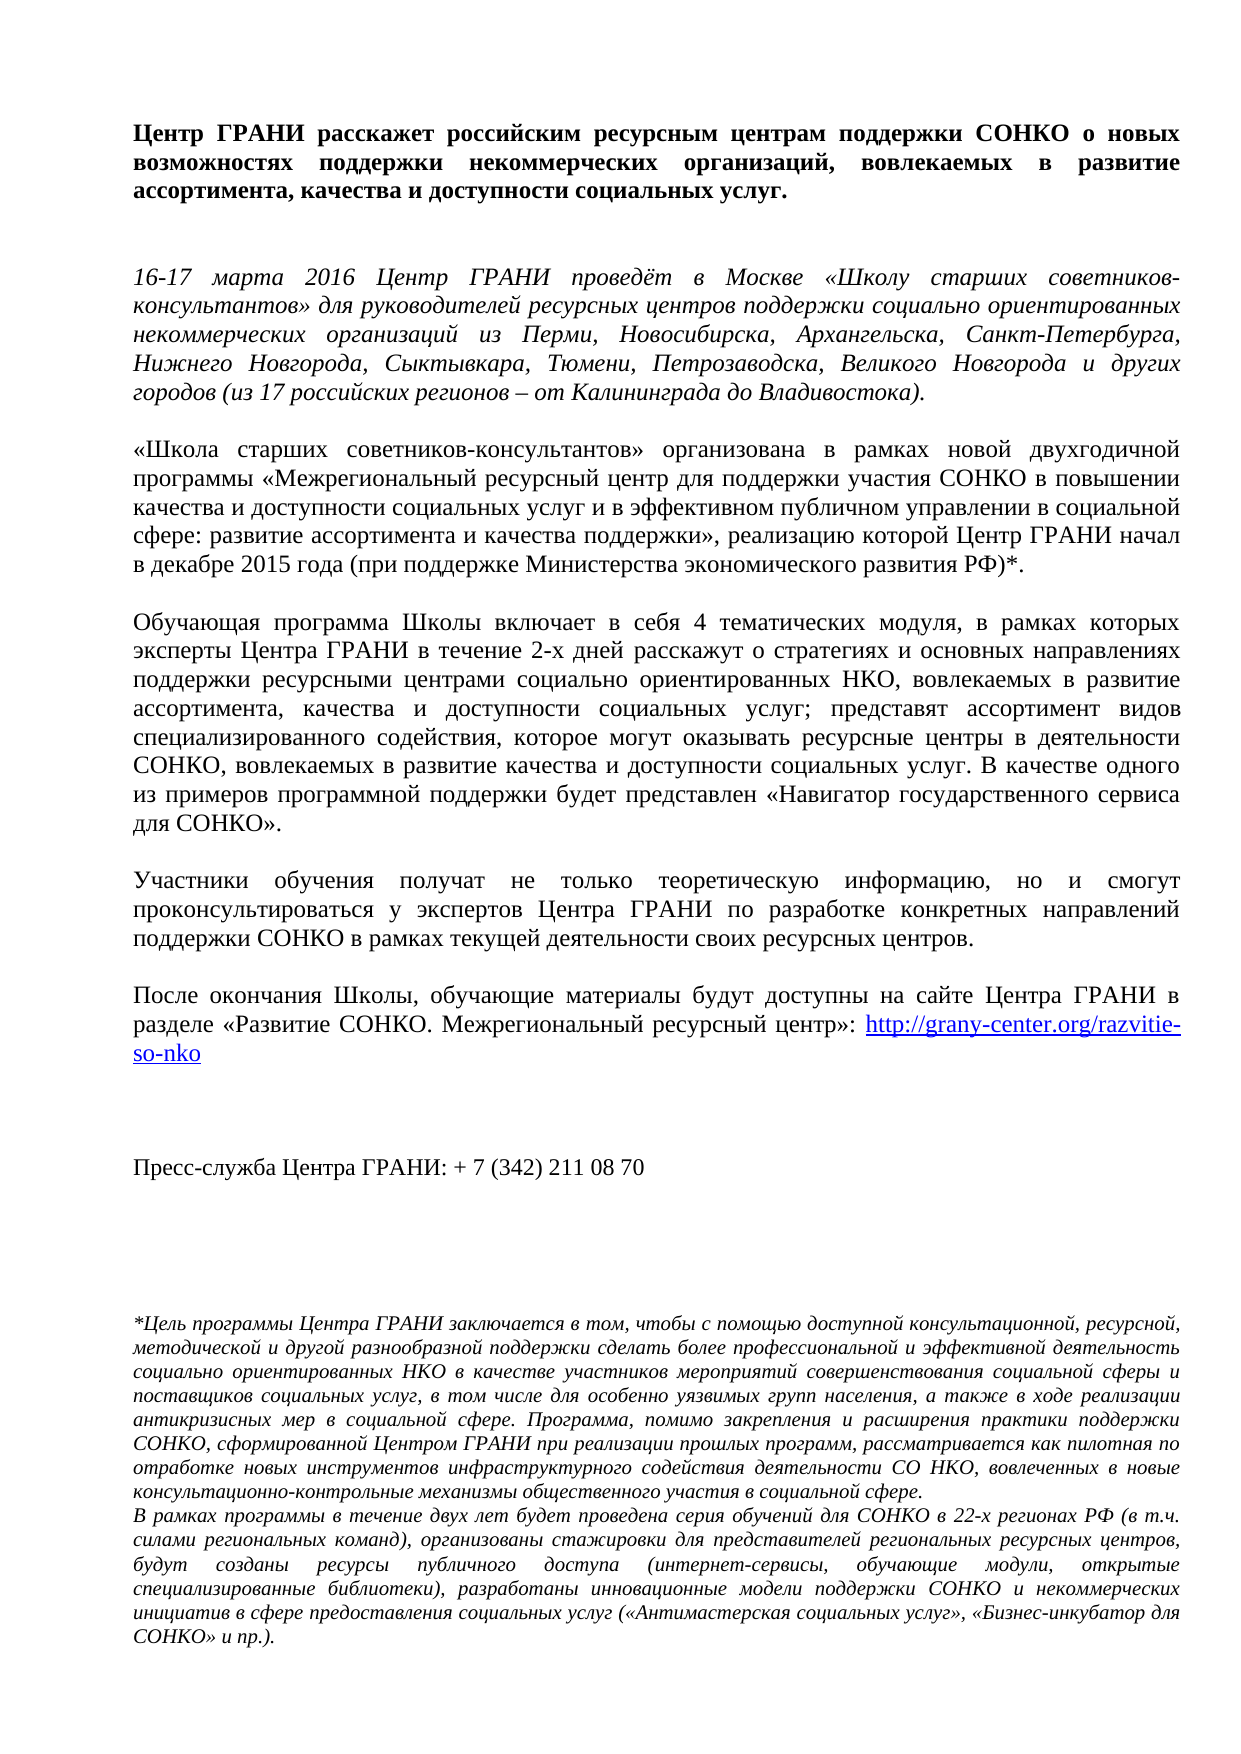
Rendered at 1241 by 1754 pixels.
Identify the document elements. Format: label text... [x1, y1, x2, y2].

text Центр ГРАНИ расскажет российским ресурсным центрам поддержки СОНКО о новых возможностях поддержки некоммерческих организаций, вовлекаемых в развитие ассортимента, качества и доступности социальных услуг. [133, 118, 1181, 204]
text 16-17 марта 2016 Центр ГРАНИ проведёт в Москве «Школу старших советников-консультантов» для руководителей ресурсных центров поддержки социально ориентированных некоммерческих организаций из Перми, Новосибирска, Архангельска, Санкт-Петербурга, Нижнего Новгорода, Сыктывкара, Тюмени, Петрозаводска, Великого Новгорода и других городов (из 17 российских регионов – от Калининграда до Владивостока). [133, 262, 1181, 406]
text Обучающая программа Школы включает в себя 4 тематических модуля, в рамках которых эксперты Центра ГРАНИ в течение 2-х дней расскажут о стратегиях и основных направлениях поддержки ресурсными центрами социально ориентированных НКО, вовлекаемых в развитие ассортимента, качества и доступности социальных услуг; представят ассортимент видов специализированного содействия, которое могут оказывать ресурсные центры в деятельности СОНКО, вовлекаемых в развитие качества и доступности социальных услуг. В качестве одного из примеров программной поддержки будет представлен «Навигатор государственного сервиса для СОНКО». [133, 607, 1181, 837]
text После окончания Школы, обучающие материалы будут доступны на сайте Центра ГРАНИ в разделе «Развитие СОНКО. Межрегиональный ресурсный центр»: http://grany-center.org/razvitie-so-nko [133, 981, 1181, 1067]
text «Школа старших советников-консультантов» организована в рамках новой двухгодичной программы «Межрегиональный ресурсный центр для поддержки участия СОНКО в повышении качества и доступности социальных услуг и в эффективном публичном управлении в социальной сфере: развитие ассортимента и качества поддержки», реализацию которой Центр ГРАНИ начал в декабре 2015 года (при поддержке Министерства экономического развития РФ)*. [133, 434, 1181, 578]
text Пресс-служба Центра ГРАНИ: + 7 (342) 211 08 70 [133, 1153, 1181, 1181]
text Участники обучения получат не только теоретическую информацию, но и смогут проконсультироваться у экспертов Центра ГРАНИ по разработке конкретных направлений поддержки СОНКО в рамках текущей деятельности своих ресурсных центров. [133, 866, 1181, 952]
text В рамках программы в течение двух лет будет проведена серия обучений для СОНКО в 22-х регионах РФ (в т.ч. силами региональных команд), организованы стажировки для представителей региональных ресурсных центров, будут созданы ресурсы публичного доступа (интернет-сервисы, обучающие модули, открытые специализированные библиотеки), разработаны инновационные модели поддержки СОНКО и некоммерческих инициатив в сфере предоставления социальных услуг («Антимастерская социальных услуг», «Бизнес-инкубатор для СОНКО» и пр.). [133, 1503, 1181, 1648]
text *Цель программы Центра ГРАНИ заключается в том, чтобы с помощью доступной консультационной, ресурсной, методической и другой разнообразной поддержки сделать более профессиональной и эффективной деятельность социально ориентированных НКО в качестве участников мероприятий совершенствования социальной сферы и поставщиков социальных услуг, в том числе для особенно уязвимых групп населения, а также в ходе реализации антикризисных мер в социальной сфере. Программа, помимо закрепления и расширения практики поддержки СОНКО, сформированной Центром ГРАНИ при реализации прошлых программ, рассматривается как пилотная по отработке новых инструментов инфраструктурного содействия деятельности СО НКО, вовлеченных в новые консультационно-контрольные механизмы общественного участия в социальной сфере. [133, 1311, 1181, 1503]
